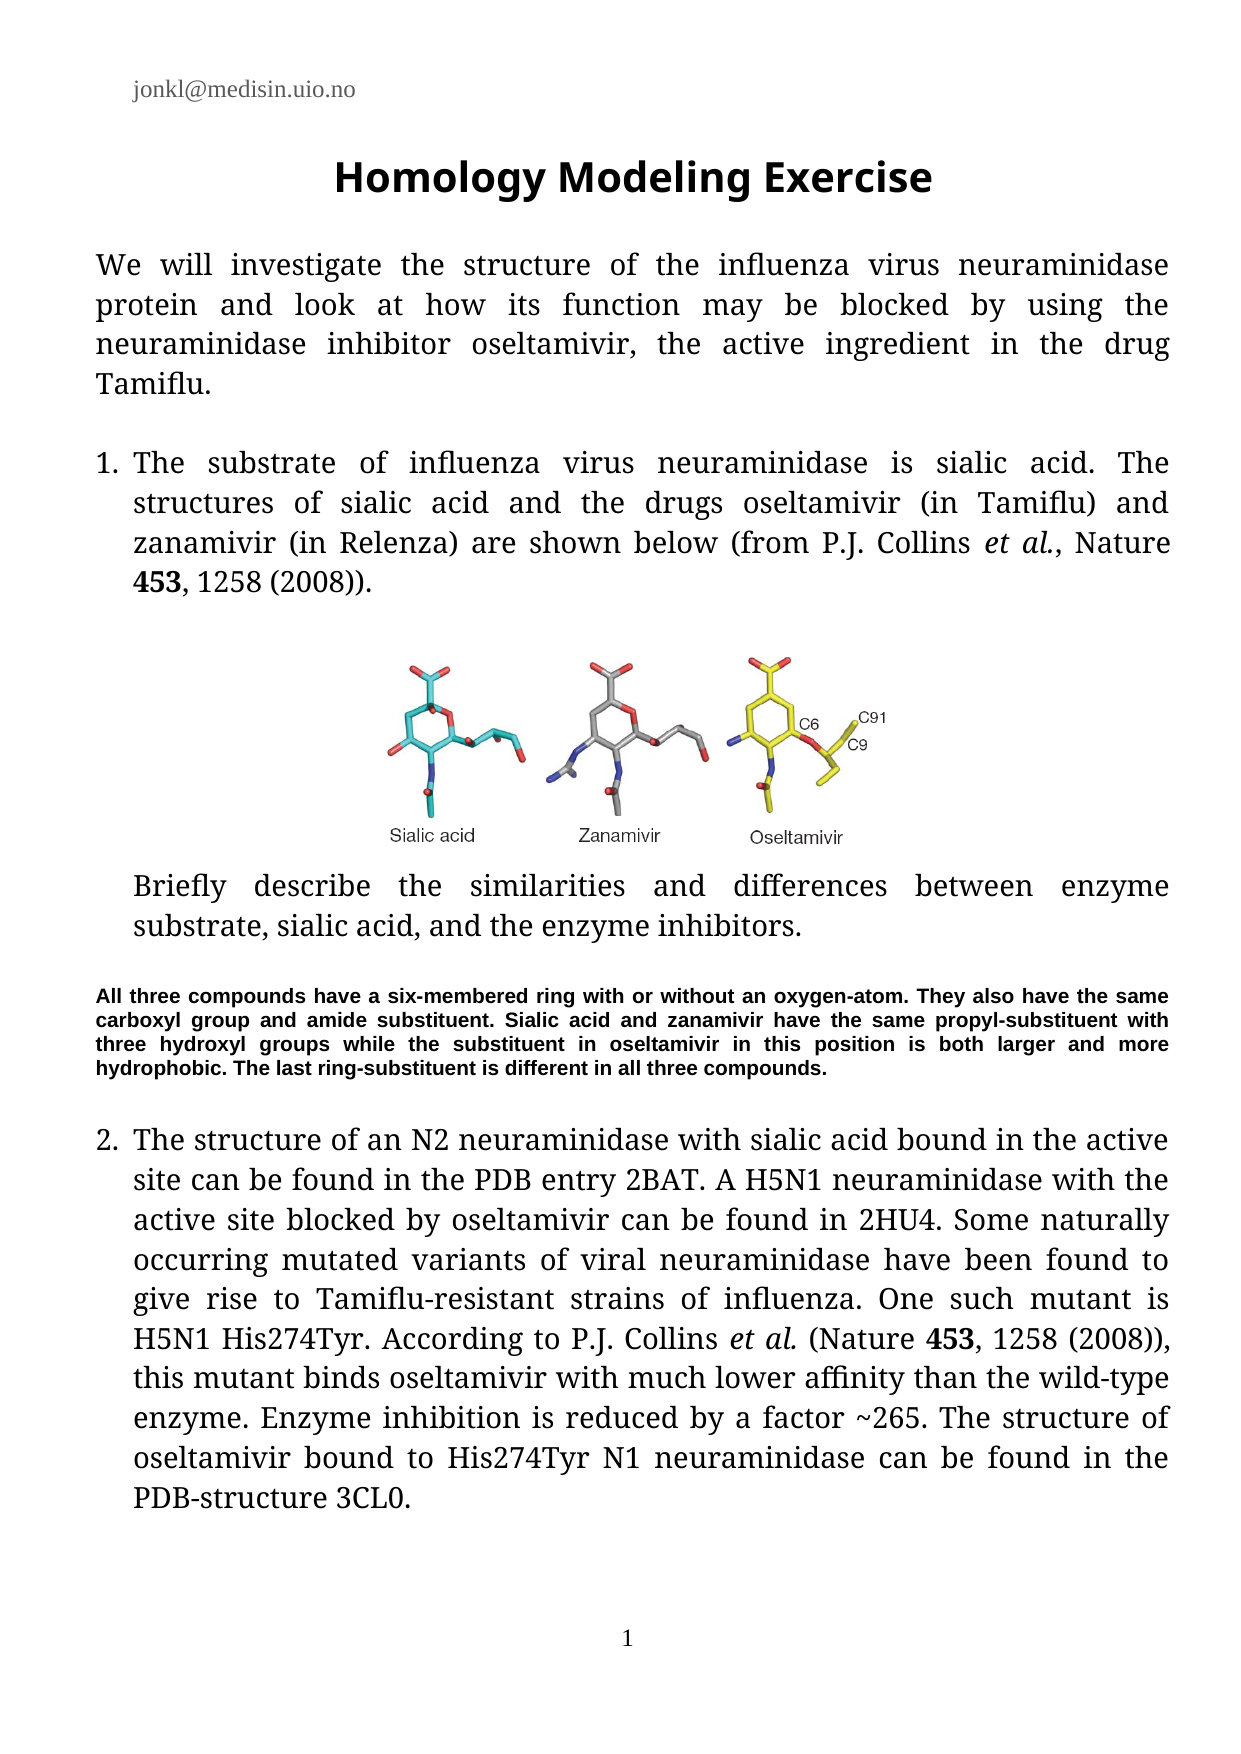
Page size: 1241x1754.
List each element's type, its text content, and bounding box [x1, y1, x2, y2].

text Homology Modeling Exercise [95, 148, 1171, 204]
picture [377, 641, 889, 866]
list The substrate of influenza virus neuraminidase is sialic acid. The structures of sialic acid and the drugs oseltamivir (in Tamiflu) and zanamivir (in Relenza) are shown below (from P.J. Collins et al., Nature 453, 1258 (2008)). [95, 443, 1171, 601]
text All three compounds have a six-membered ring with or without an oxygen-atom. They also have the same carboxyl group and amide substituent. Sialic acid and zanamivir have the same propyl-substituent with three hydroxyl groups while the substituent in oseltamivir in this position is both larger and more hydrophobic. The last ring-substituent is different in all three compounds. [95, 984, 1171, 1080]
text Briefly describe the similarities and differences between enzyme substrate, sialic acid, and the enzyme inhibitors. [133, 865, 1171, 944]
text We will investigate the structure of the influenza virus neuraminidase protein and look at how its function may be blocked by using the neuraminidase inhibitor oseltamivir, the active ingredient in the drug Tamiflu. [95, 244, 1171, 403]
list The structure of an N2 neuraminidase with sialic acid bound in the active site can be found in the PDB entry 2BAT. A H5N1 neuraminidase with the active site blocked by oseltamivir can be found in 2HU4. Some naturally occurring mutated variants of viral neuraminidase have been found to give rise to Tamiflu-resistant strains of influenza. One such mutant is H5N1 His274Tyr. According to P.J. Collins et al. (Nature 453, 1258 (2008)), this mutant binds oseltamivir with much lower affinity than the wild-type enzyme. Enzyme inhibition is reduced by a factor ~265. The structure of oseltamivir bound to His274Tyr N1 neuraminidase can be found in the PDB-structure 3CL0. [95, 1120, 1171, 1517]
